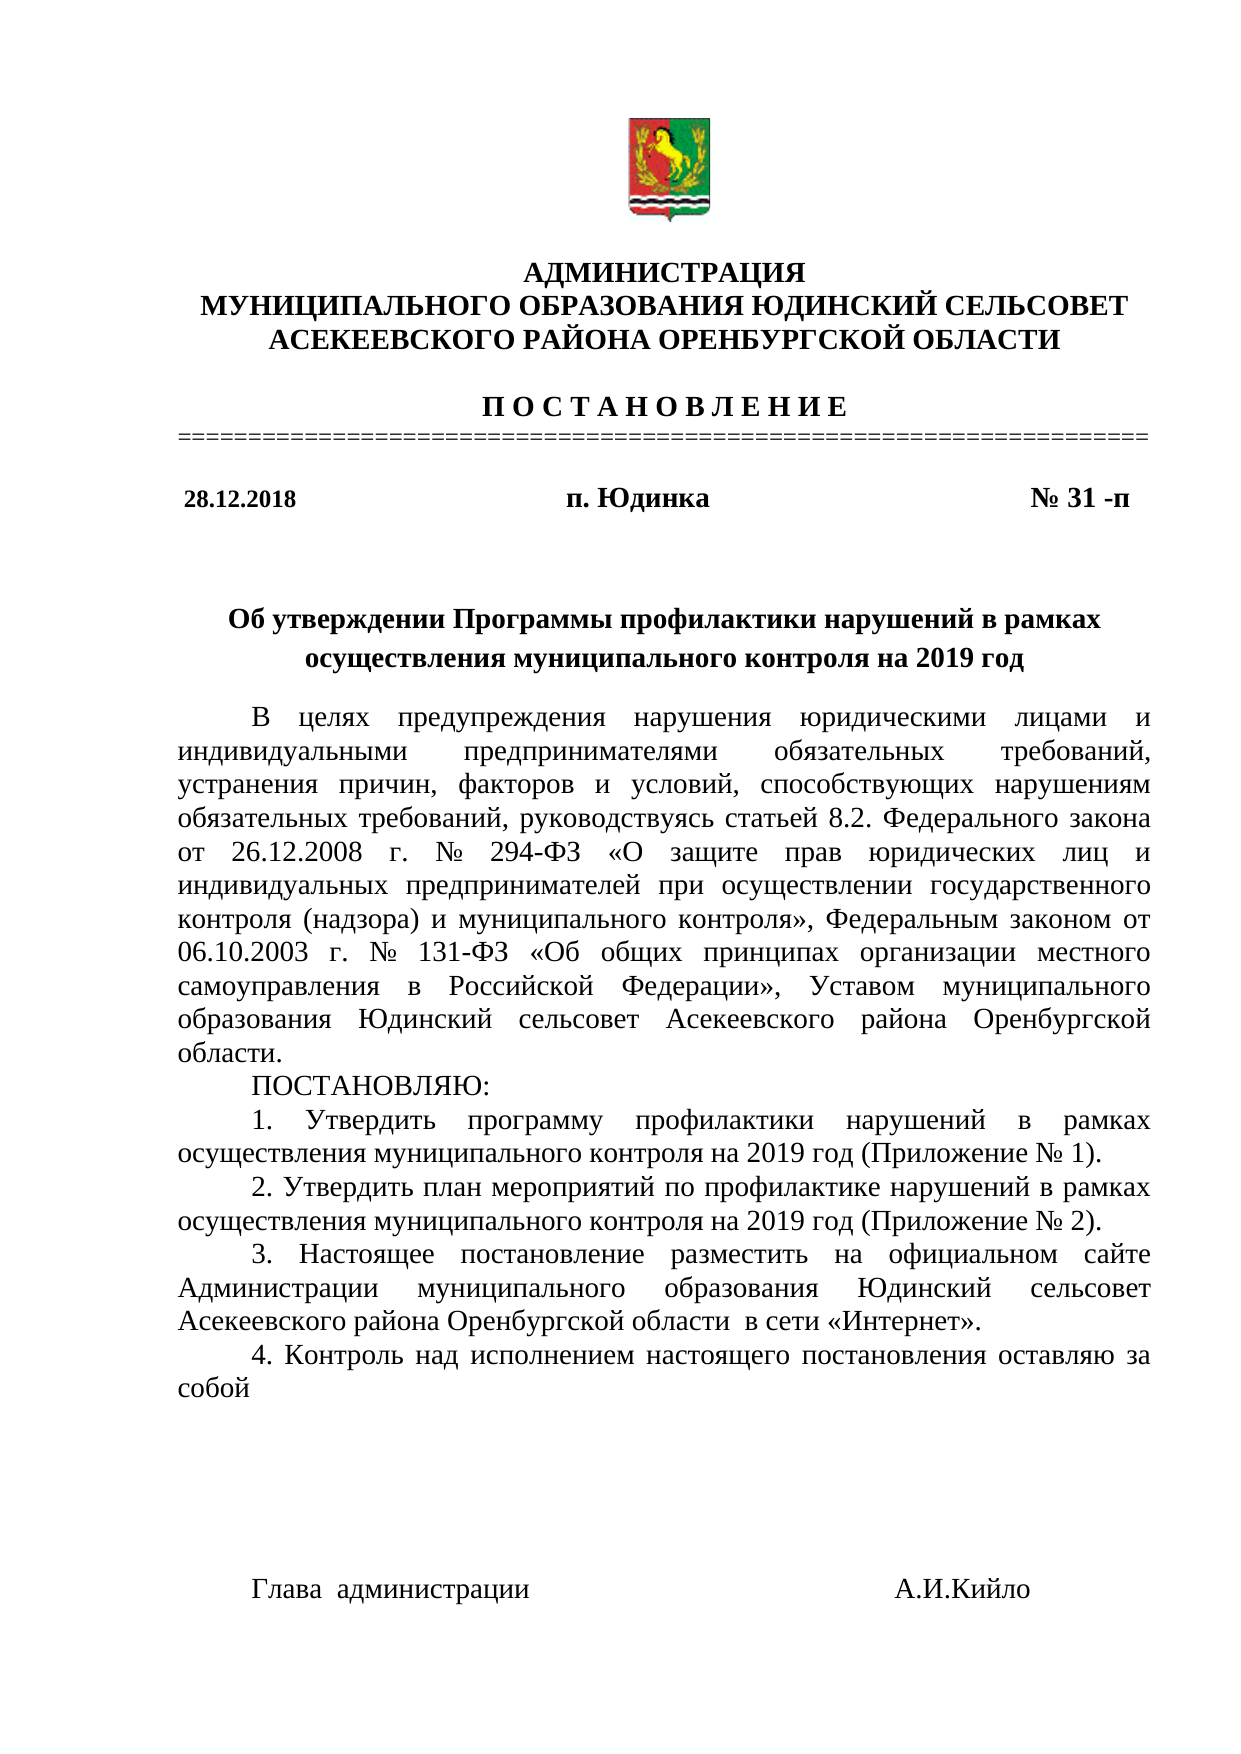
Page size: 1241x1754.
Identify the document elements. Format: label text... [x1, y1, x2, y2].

text 1. Утвердить программу профилактики нарушений в рамках осуществления муниципального контроля на 2019 год (Приложение № 1). [177, 1102, 1152, 1169]
text 28.12.2018 п. Юдинка № 31 -п [177, 480, 1152, 513]
text Об утверждении Программы профилактики нарушений в рамках осуществления муниципального контроля на 2019 год [177, 602, 1152, 674]
text 4. Контроль над исполнением настоящего постановления оставляю за собой [177, 1337, 1152, 1404]
table_header АДМИНИСТРАЦИЯ МУНИЦИПАЛЬНОГО ОБРАЗОВАНИЯ ЮДИНСКИЙ СЕЛЬСОВЕТ АСЕКЕЕВСКОГО РАЙОНА ОРЕНБУРГСКОЙ ОБЛАСТИ П О С Т А Н О В Л Е Н И Е [166, 118, 1163, 422]
text 2. Утвердить план мероприятий по профилактике нарушений в рамках осуществления муниципального контроля на 2019 год (Приложение № 2). [177, 1169, 1152, 1236]
text Глава администрации А.И.Кийло [177, 1572, 1152, 1605]
text 3. Настоящее постановление разместить на официальном сайте Администрации муниципального образования Юдинский сельсовет Асекеевского района Оренбургской области в сети «Интернет». [177, 1236, 1152, 1337]
picture [627, 118, 711, 222]
text В целях предупреждения нарушения юридическими лицами и индивидуальными предпринимателями обязательных требований, устранения причин, факторов и условий, способствующих нарушениям обязательных требований, руководствуясь статьей 8.2. Федерального закона от 26.12.2008 г. № 294-ФЗ «О защите прав юридических лиц и индивидуальных предпринимателей при осуществлении государственного контроля (надзора) и муниципального контроля», Федеральным законом от 06.10.2003 г. № 131-ФЗ «Об общих принципах организации местного самоуправления в Российской Федерации», Уставом муниципального образования Юдинский сельсовет Асекеевского района Оренбургской области. [177, 699, 1152, 1068]
text ===================================================================== [177, 422, 1152, 451]
text ПОСТАНОВЛЯЮ: [177, 1068, 1152, 1102]
